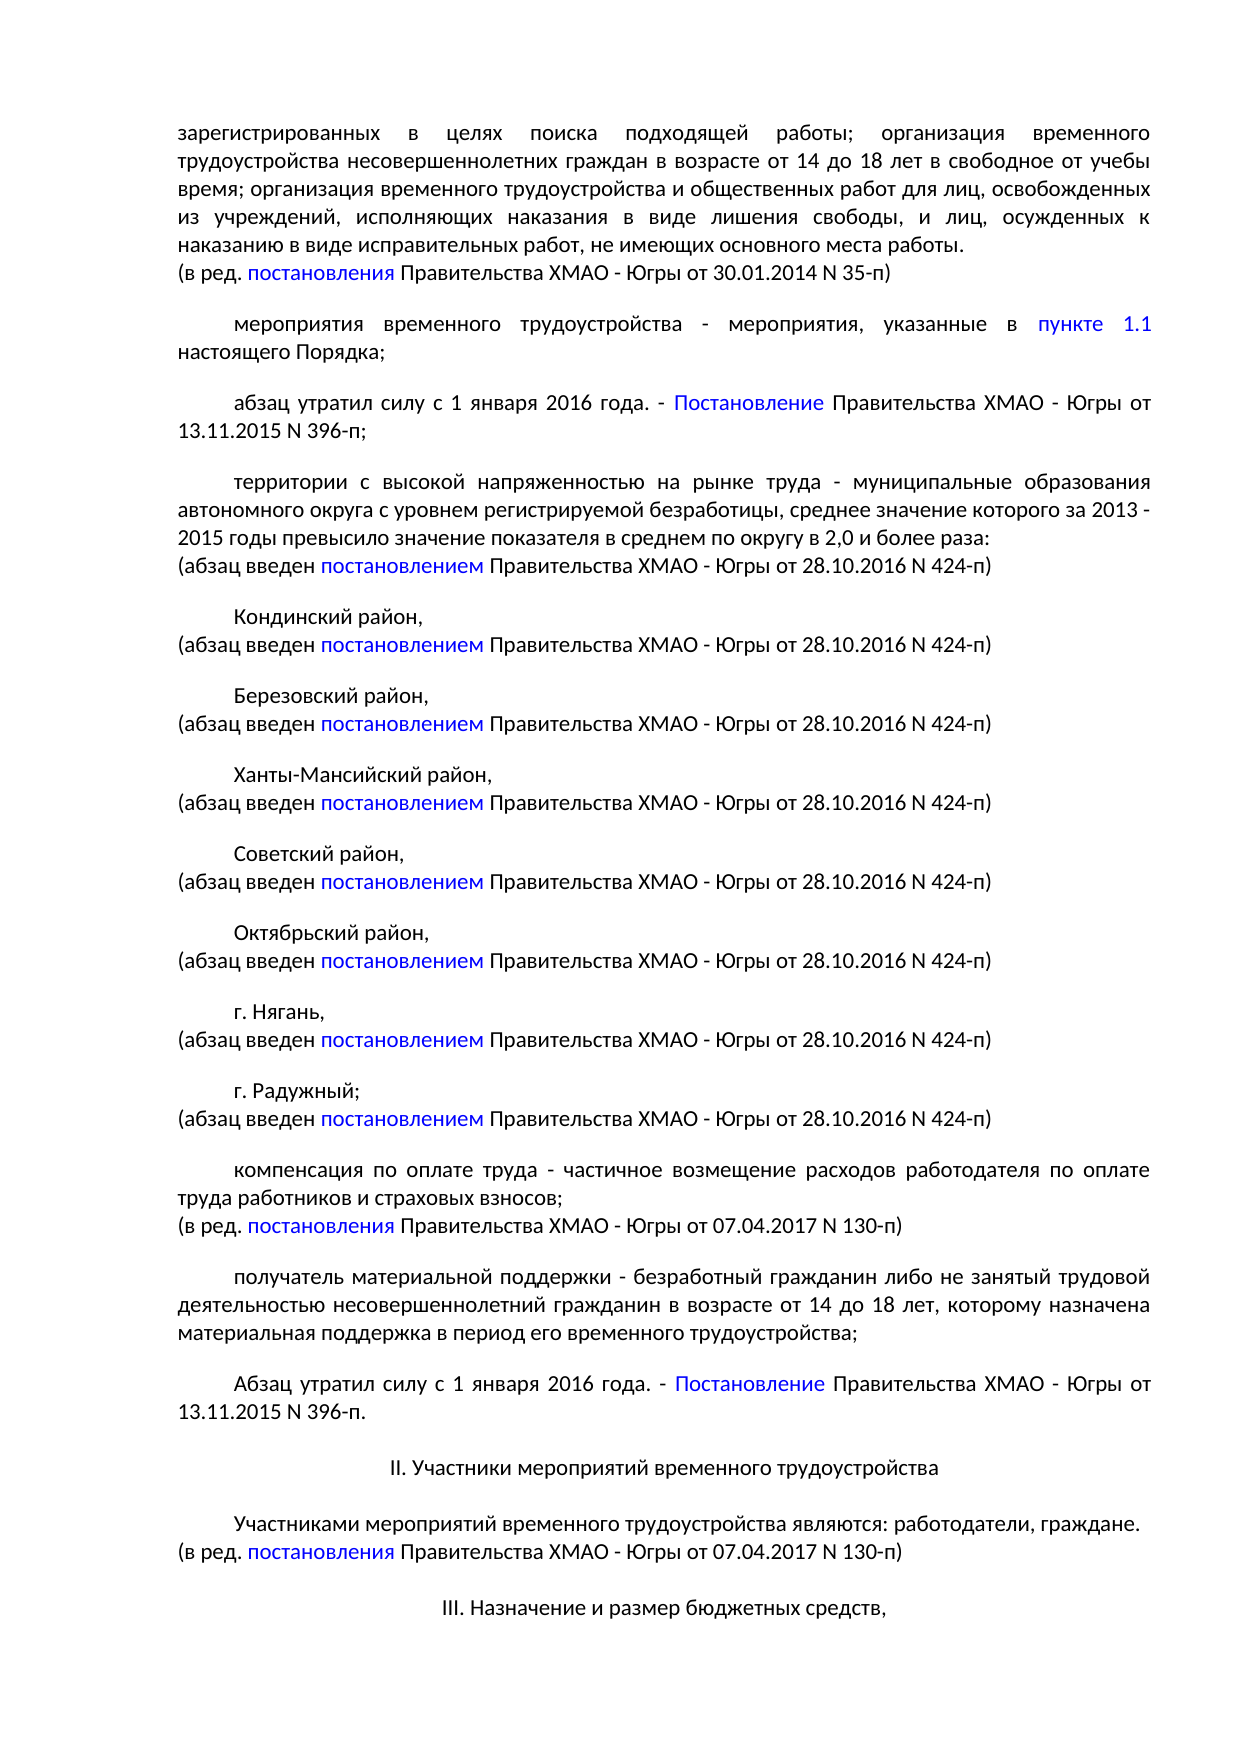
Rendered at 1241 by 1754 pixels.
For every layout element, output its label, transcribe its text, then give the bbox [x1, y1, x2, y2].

text Абзац утратил силу с 1 января 2016 года. - Постановление Правительства ХМАО - Югры от 13.11.2015 N 396-п. [177, 1369, 1152, 1425]
text Октябрьский район, [177, 918, 1152, 946]
text (абзац введен постановлением Правительства ХМАО - Югры от 28.10.2016 N 424-п) [177, 867, 1152, 895]
text компенсация по оплате труда - частичное возмещение расходов работодателя по оплате труда работников и страховых взносов; [177, 1155, 1152, 1211]
text Ханты-Мансийский район, [177, 760, 1152, 788]
text абзац утратил силу с 1 января 2016 года. - Постановление Правительства ХМАО - Югры от 13.11.2015 N 396-п; [177, 388, 1152, 444]
text (абзац введен постановлением Правительства ХМАО - Югры от 28.10.2016 N 424-п) [177, 1104, 1152, 1132]
text (абзац введен постановлением Правительства ХМАО - Югры от 28.10.2016 N 424-п) [177, 709, 1152, 737]
text г. Радужный; [177, 1076, 1152, 1104]
text II. Участники мероприятий временного трудоустройства [177, 1453, 1152, 1481]
text мероприятия временного трудоустройства - мероприятия, указанные в пункте 1.1 настоящего Порядка; [177, 309, 1152, 365]
text III. Назначение и размер бюджетных средств, [177, 1593, 1152, 1621]
text (абзац введен постановлением Правительства ХМАО - Югры от 28.10.2016 N 424-п) [177, 946, 1152, 974]
text (в ред. постановления Правительства ХМАО - Югры от 30.01.2014 N 35-п) [177, 258, 1152, 286]
text территории с высокой напряженностью на рынке труда - муниципальные образования автономного округа с уровнем регистрируемой безработицы, среднее значение которого за 2013 - 2015 годы превысило значение показателя в среднем по округу в 2,0 и более раза: [177, 467, 1152, 551]
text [177, 118, 1152, 258]
text (абзац введен постановлением Правительства ХМАО - Югры от 28.10.2016 N 424-п) [177, 551, 1152, 579]
text (абзац введен постановлением Правительства ХМАО - Югры от 28.10.2016 N 424-п) [177, 1025, 1152, 1053]
text г. Нягань, [177, 997, 1152, 1025]
text получатель материальной поддержки - безработный гражданин либо не занятый трудовой деятельностью несовершеннолетний гражданин в возрасте от 14 до 18 лет, которому назначена материальная поддержка в период его временного трудоустройства; [177, 1262, 1152, 1346]
text Кондинский район, [177, 602, 1152, 630]
text (абзац введен постановлением Правительства ХМАО - Югры от 28.10.2016 N 424-п) [177, 788, 1152, 816]
text (в ред. постановления Правительства ХМАО - Югры от 07.04.2017 N 130-п) [177, 1537, 1152, 1565]
text Участниками мероприятий временного трудоустройства являются: работодатели, граждане. [177, 1509, 1152, 1537]
text Советский район, [177, 839, 1152, 867]
text (абзац введен постановлением Правительства ХМАО - Югры от 28.10.2016 N 424-п) [177, 630, 1152, 658]
text (в ред. постановления Правительства ХМАО - Югры от 07.04.2017 N 130-п) [177, 1211, 1152, 1239]
text Березовский район, [177, 681, 1152, 709]
